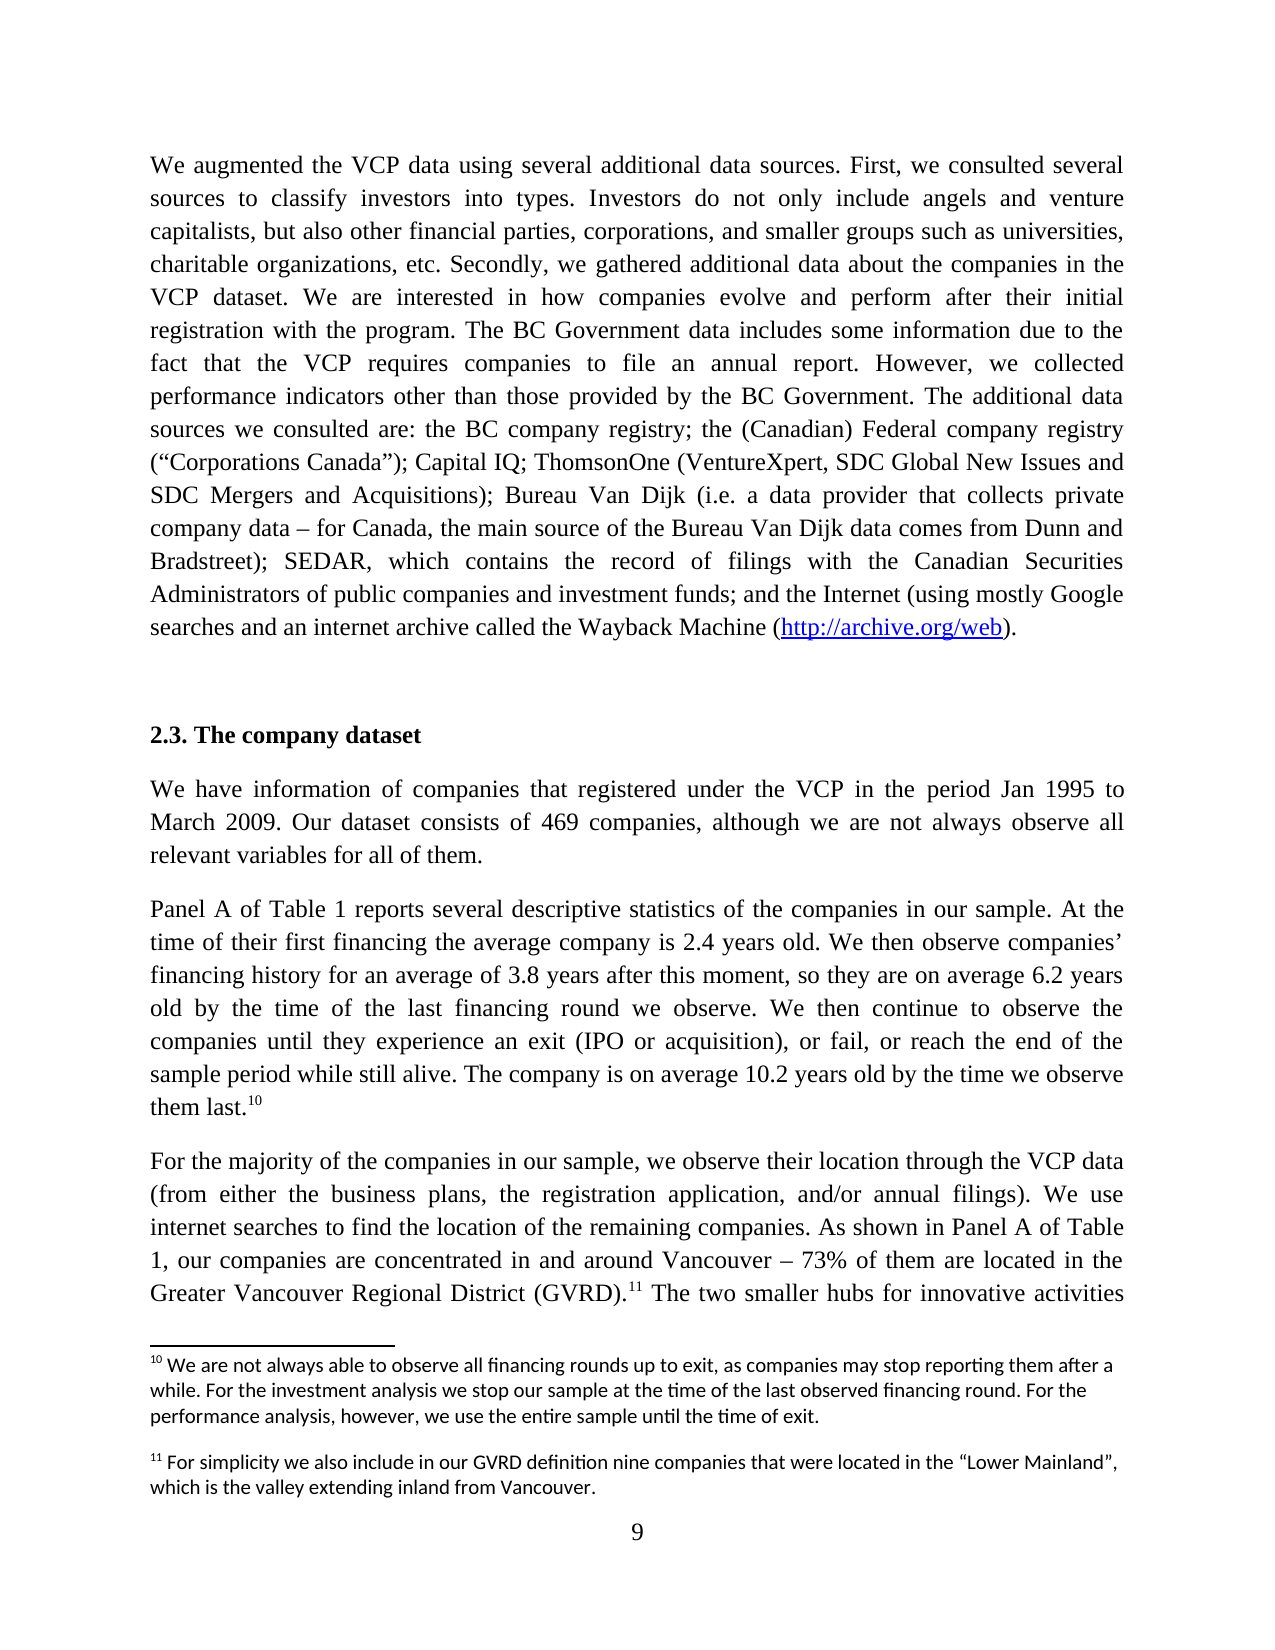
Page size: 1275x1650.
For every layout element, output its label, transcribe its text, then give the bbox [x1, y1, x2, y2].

text We augmented the VCP data using several additional data sources. First, we consulted several sources to classify investors into types. Investors do not only include angels and venture capitalists, but also other financial parties, corporations, and smaller groups such as universities, charitable organizations, etc. Secondly, we gathered additional data about the companies in the VCP dataset. We are interested in how companies evolve and perform after their initial registration with the program. The BC Government data includes some information due to the fact that the VCP requires companies to file an annual report. However, we collected performance indicators other than those provided by the BC Government. The additional data sources we consulted are: the BC company registry; the (Canadian) Federal company registry (“Corporations Canada”); Capital IQ; ThomsonOne (VentureXpert, SDC Global New Issues and SDC Mergers and Acquisitions); Bureau Van Dijk (i.e. a data provider that collects private company data – for Canada, the main source of the Bureau Van Dijk data comes from Dunn and Bradstreet); SEDAR, which contains the record of filings with the Canadian Securities Administrators of public companies and investment funds; and the Internet (using mostly Google searches and an internet archive called the Wayback Machine (http://archive.org/web). [150, 150, 1125, 641]
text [150, 1146, 1125, 1307]
text Panel A of Table 1 reports several descriptive statistics of the companies in our sample. At the time of their first financing the average company is 2.4 years old. We then observe companies’ financing history for an average of 3.8 years after this moment, so they are on average 6.2 years old by the time of the last financing round we observe. We then continue to observe the companies until they experience an exit (IPO or acquisition), or fail, or reach the end of the sample period while still alive. The company is on average 10.2 years old by the time we observe them last. [150, 894, 1125, 1121]
text 2.3. The company dataset [150, 720, 1125, 749]
text We have information of companies that registered under the VCP in the period Jan 1995 to March 2009. Our dataset consists of 469 companies, although we are not always observe all relevant variables for all of them. [150, 774, 1125, 869]
